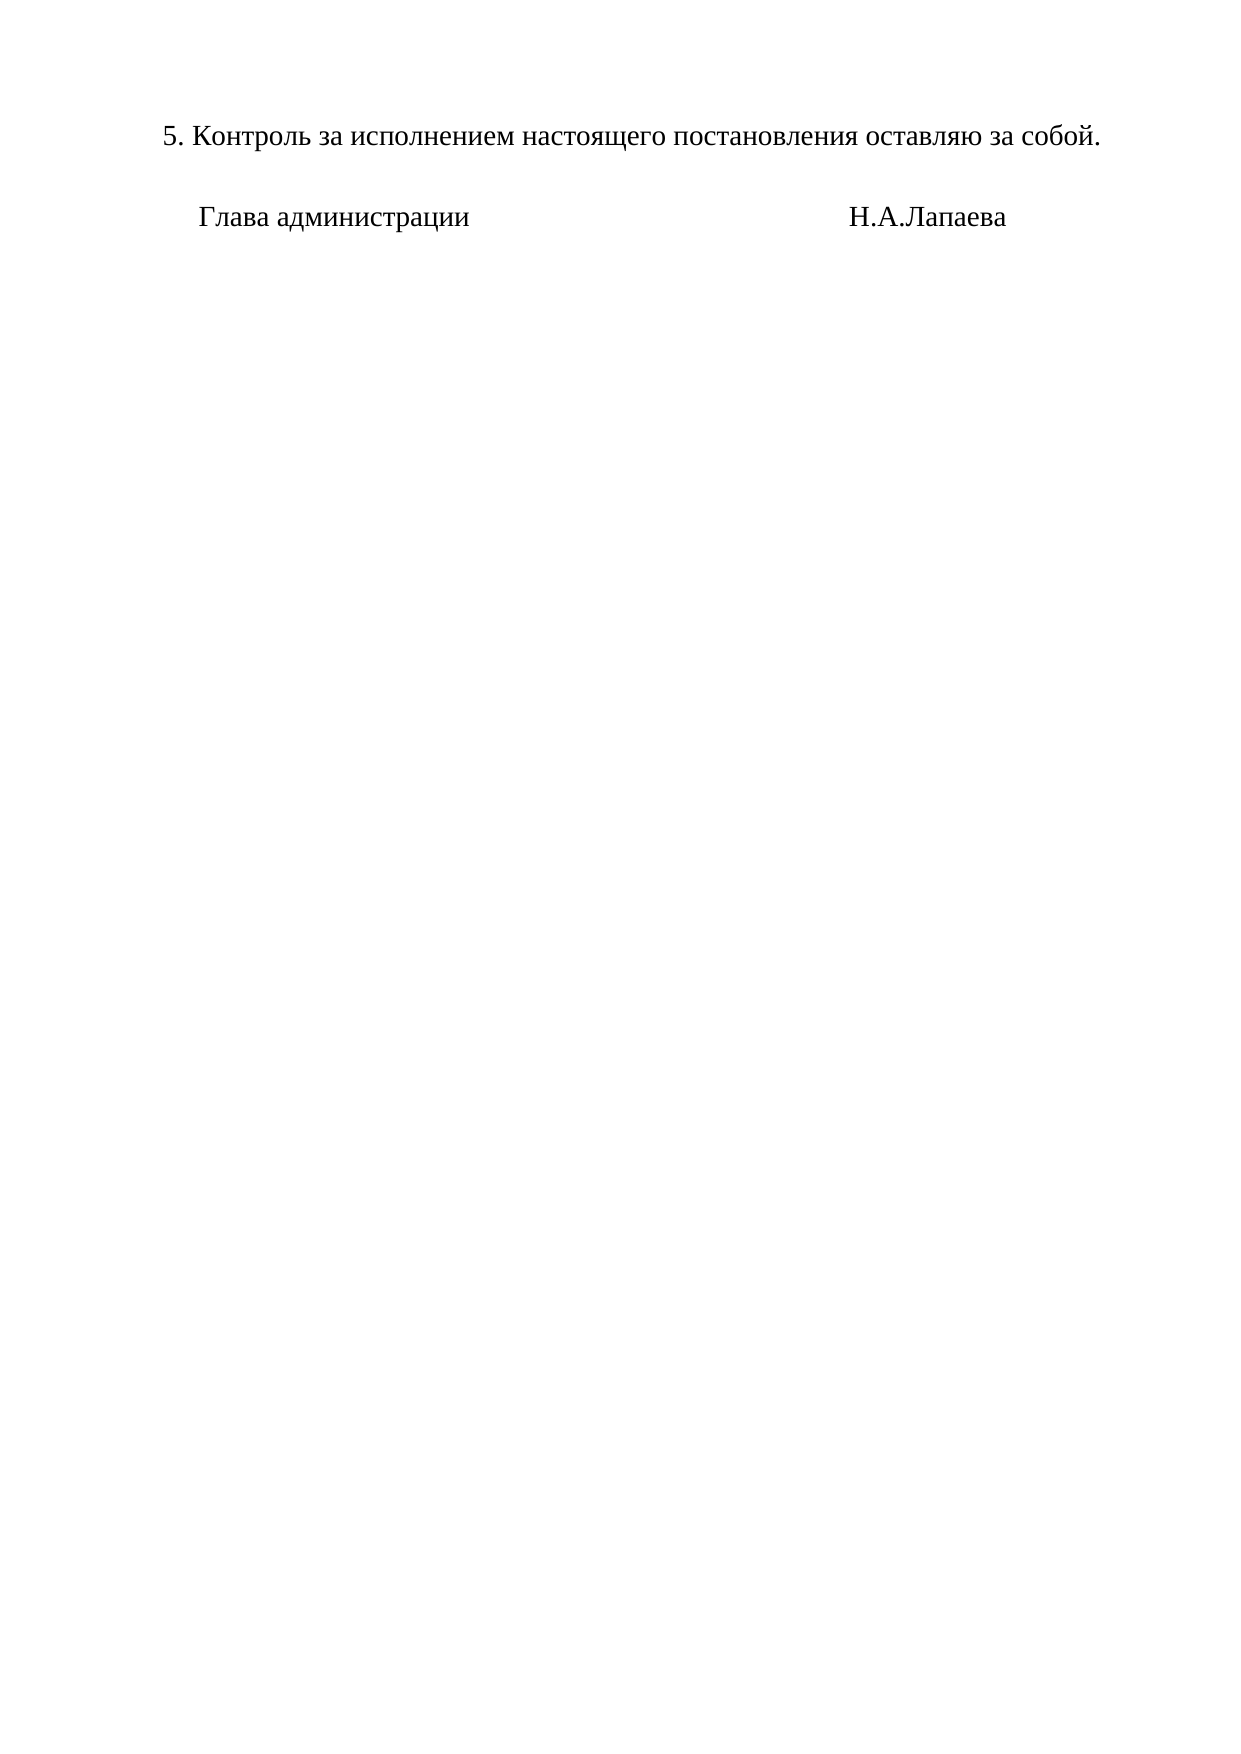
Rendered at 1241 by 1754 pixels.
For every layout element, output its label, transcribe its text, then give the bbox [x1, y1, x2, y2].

list Контроль за исполнением настоящего постановления оставляю за собой. [118, 118, 1152, 152]
text Глава администрации Н.А.Лапаева [118, 199, 1152, 232]
